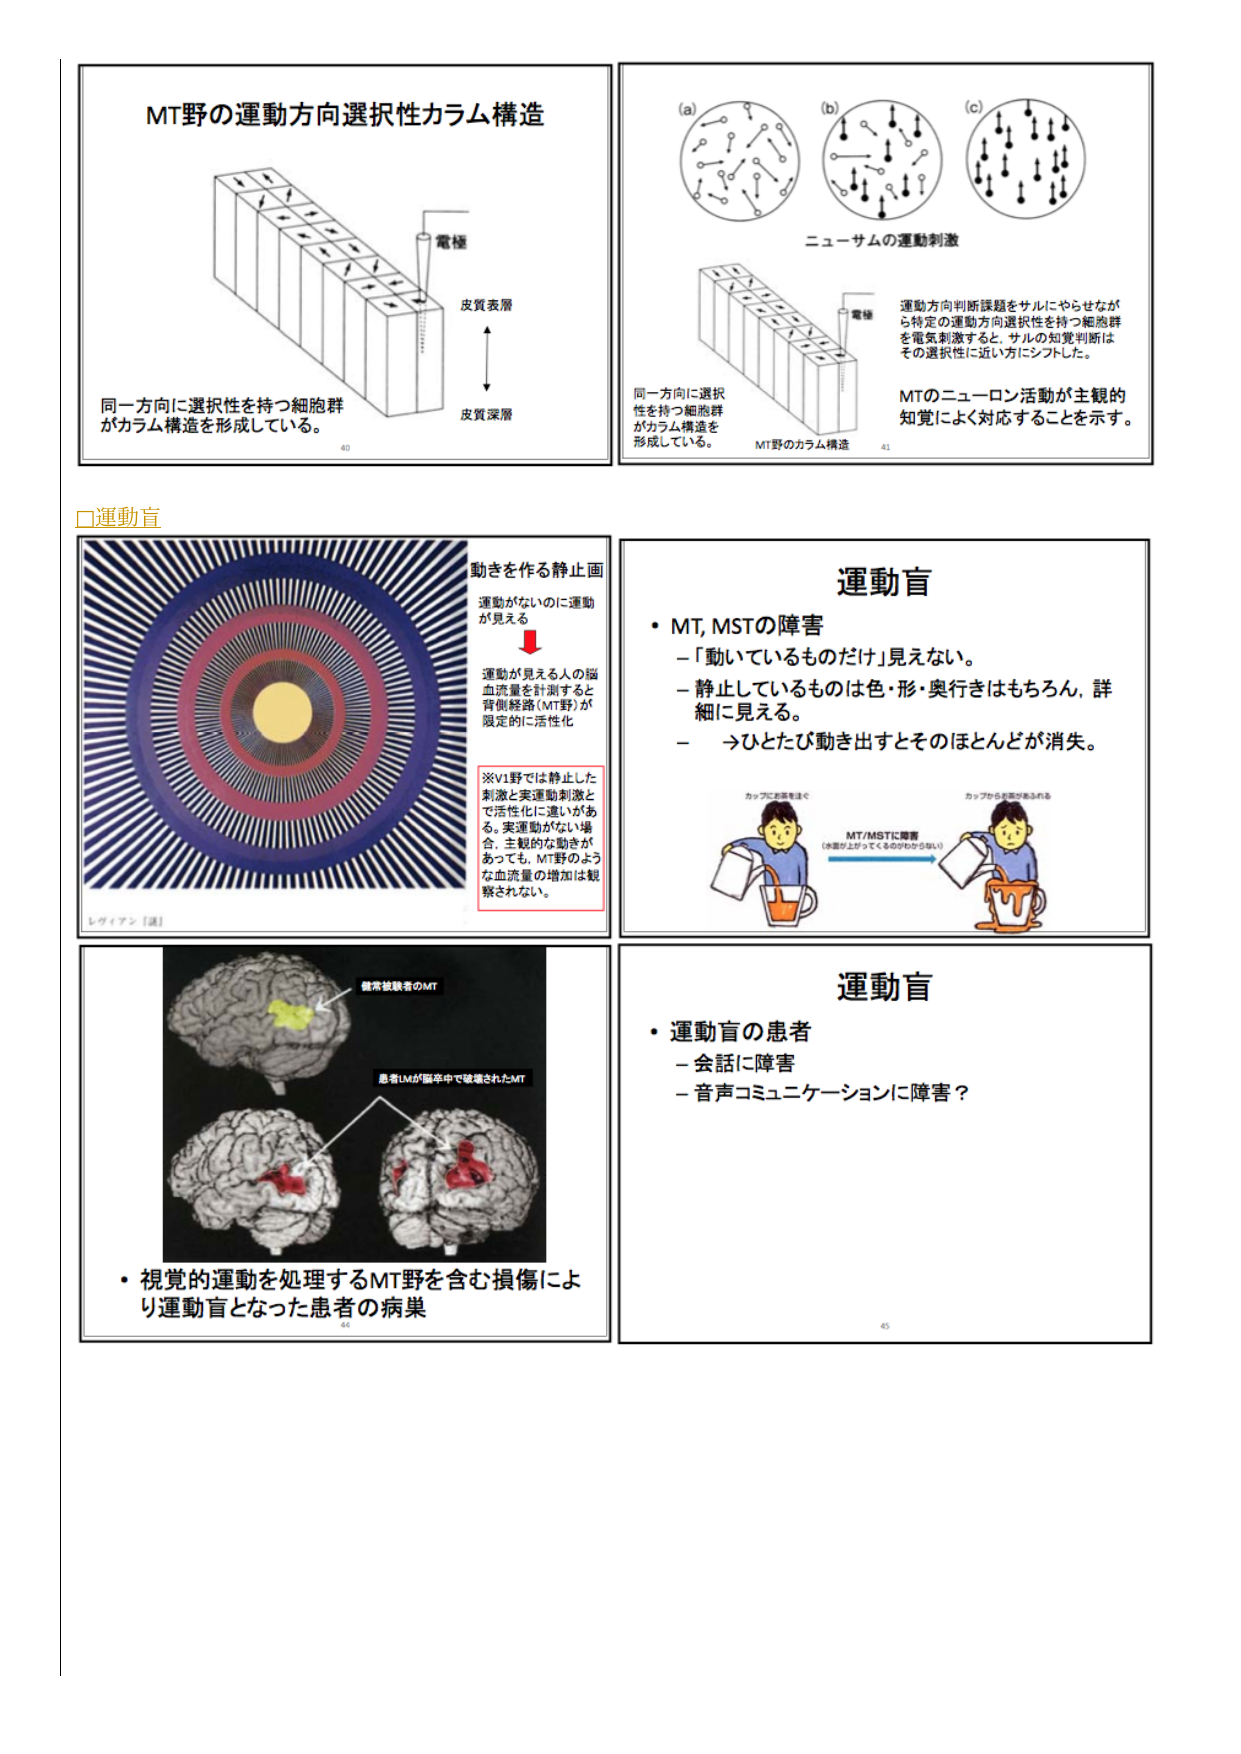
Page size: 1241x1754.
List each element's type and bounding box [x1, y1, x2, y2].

picture [75, 531, 1157, 1348]
picture [75, 58, 1156, 470]
